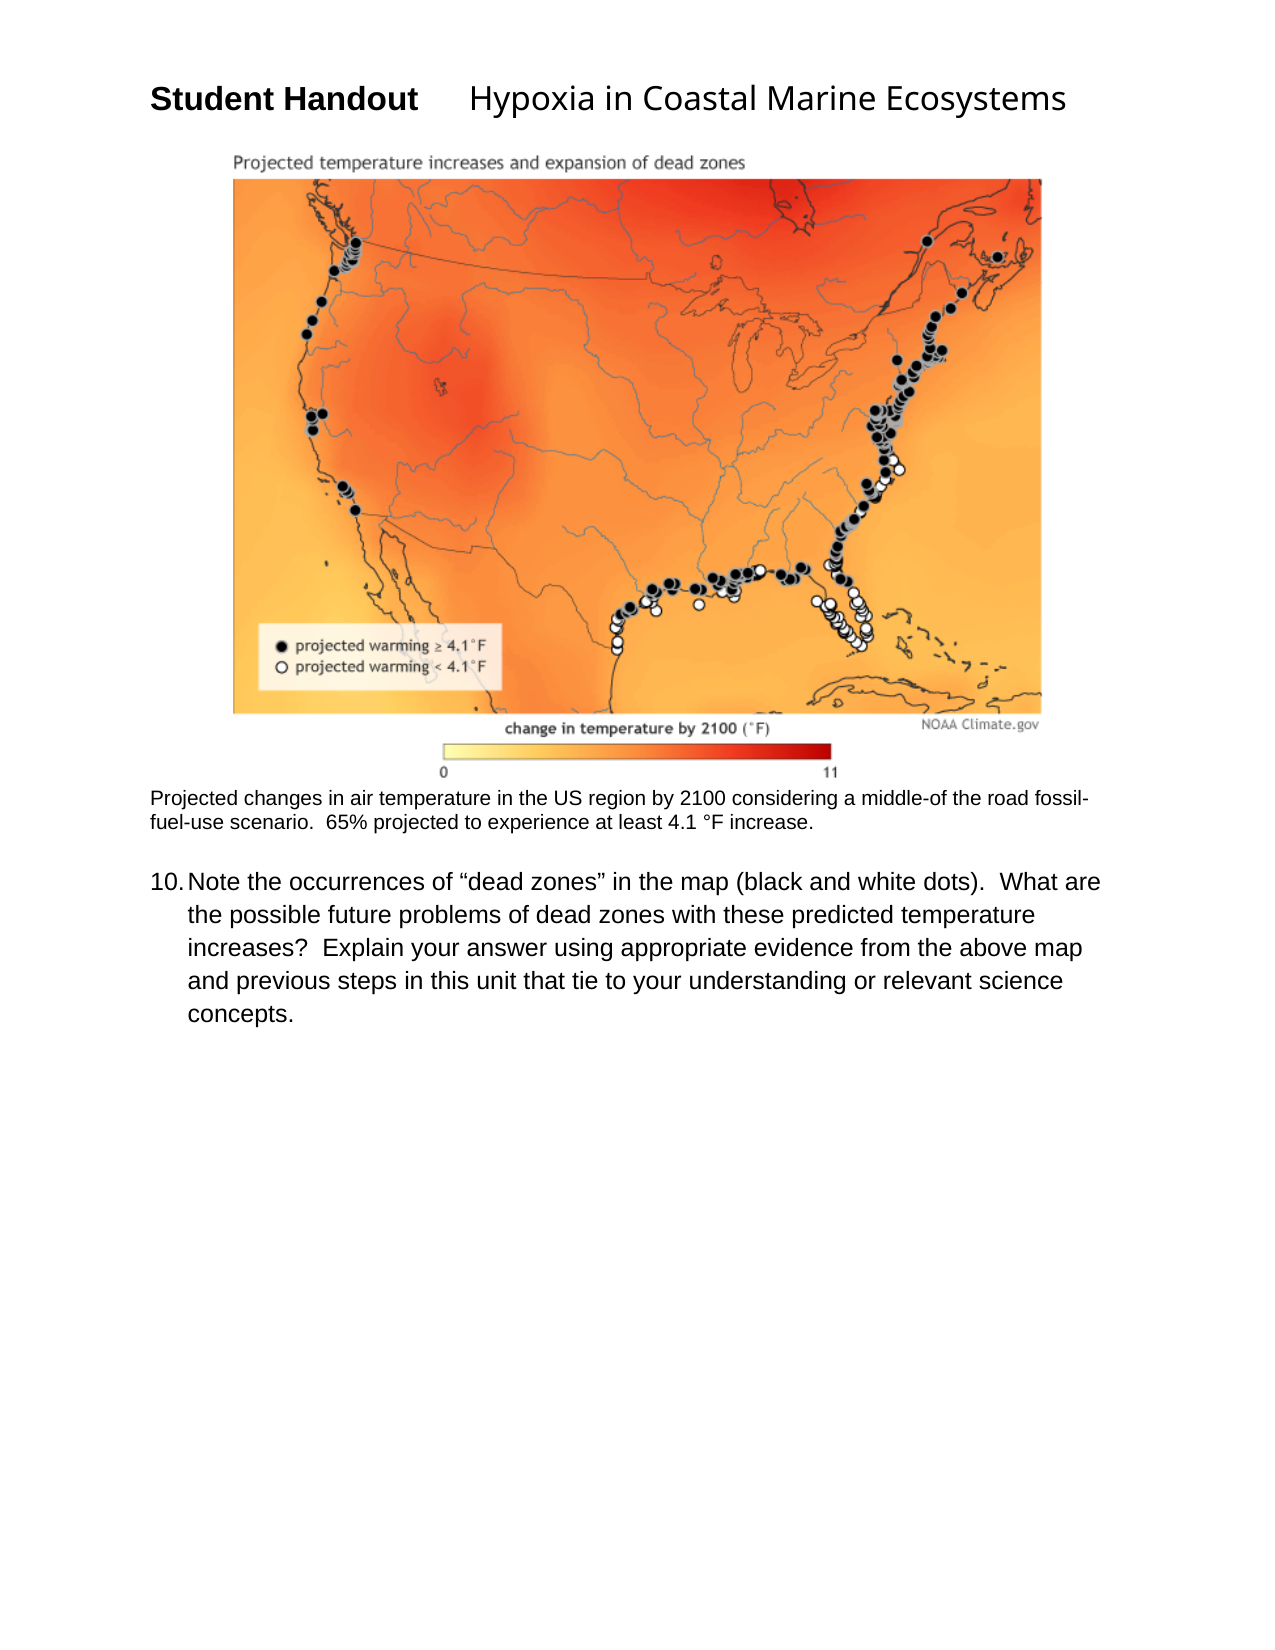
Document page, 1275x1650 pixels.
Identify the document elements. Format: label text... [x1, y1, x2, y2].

text Projected changes in air temperature in the US region by 2100 considering a middle-of the road fossil-fuel-use scenario. 65% projected to experience at least 4.1 °F increase. [150, 786, 1125, 834]
picture [232, 150, 1043, 783]
list Note the occurrences of “dead zones” in the map (black and white dots). What are the possible future problems of dead zones with these predicted temperature increases? Explain your answer using appropriate evidence from the above map and previous steps in this unit that tie to your understanding or relevant science concepts. [150, 867, 1125, 1028]
